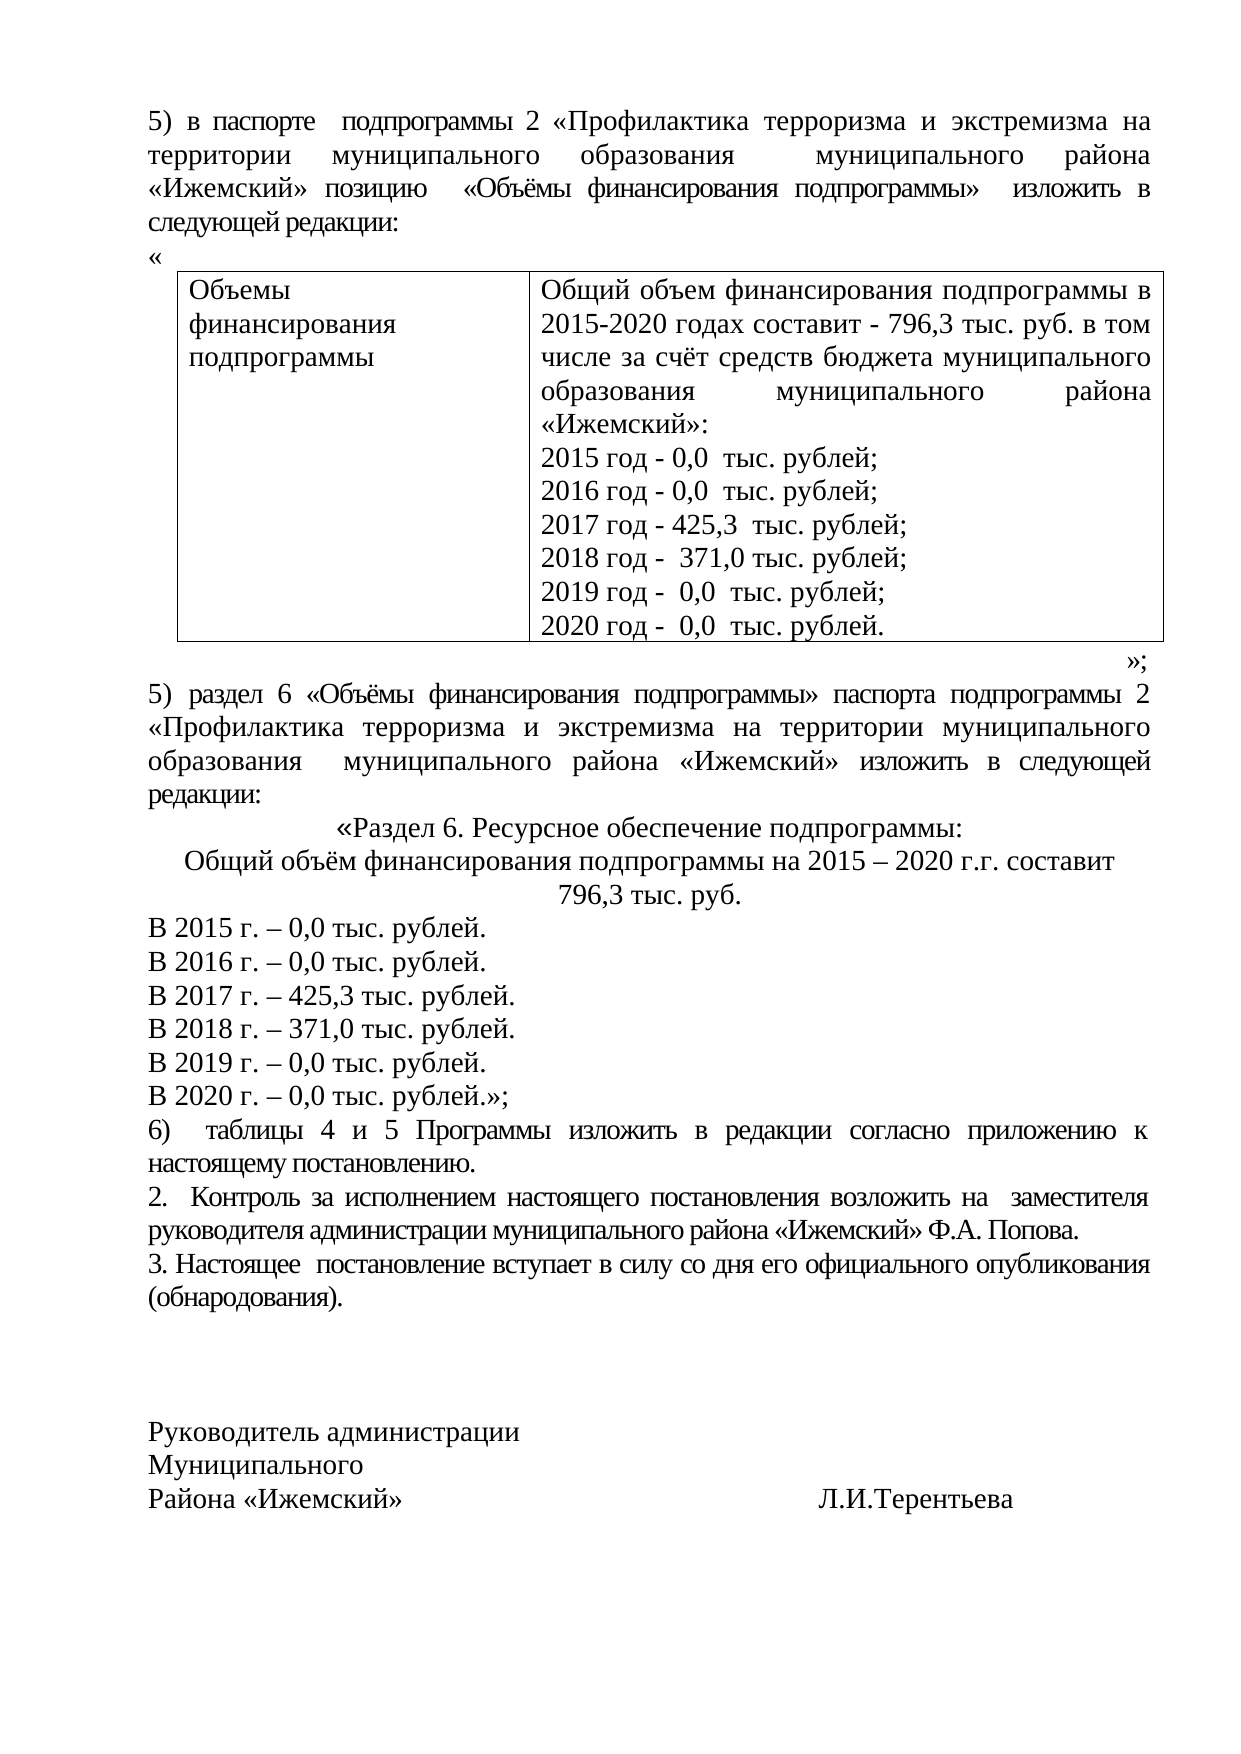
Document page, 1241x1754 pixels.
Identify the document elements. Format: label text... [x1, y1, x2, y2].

text 5) раздел 6 «Объёмы финансирования подпрограммы» паспорта подпрограммы 2 «Профилактика терроризма и экстремизма на территории муниципального образования муниципального района «Ижемский» изложить в следующей редакции: [148, 676, 1151, 810]
text « [148, 238, 1149, 271]
text В 2017 г. – 425,3 тыс. рублей. [148, 978, 1151, 1011]
text «Раздел 6. Ресурсное обеспечение подпрограммы: [148, 810, 1151, 843]
text 3. Настоящее постановление вступает в силу со дня его официального опубликования (обнародования). [148, 1246, 1151, 1313]
text В 2015 г. – 0,0 тыс. рублей. [148, 911, 1151, 944]
text Руководитель администрации [148, 1414, 1151, 1447]
text 2. Контроль за исполнением настоящего постановления возложить на заместителя руководителя администрации муниципального района «Ижемский» Ф.А. Попова. [148, 1179, 1149, 1246]
text 6) таблицы 4 и 5 Программы изложить в редакции согласно приложению к настоящему постановлению. [148, 1112, 1149, 1179]
text В 2018 г. – 371,0 тыс. рублей. [148, 1011, 1151, 1045]
text Района «Ижемский» Л.И.Терентьева [148, 1481, 1151, 1514]
text В 2016 г. – 0,0 тыс. рублей. [148, 944, 1151, 978]
text Общий объём финансирования подпрограммы на 2015 – 2020 г.г. составит 796,3 тыс. руб. [148, 843, 1151, 911]
text Муниципального [148, 1447, 1151, 1481]
table_header Объемы финансирования подпрограммы [178, 272, 529, 641]
table_header Общий объем финансирования подпрограммы в 2015-2020 годах составит - 796,3 тыс. руб. в том числе за счёт средств бюджета муниципального образования муниципального района «Ижемский»: 2015 год - 0,0 тыс. рублей; 2016 год - 0,0 тыс. рублей; 2017 год - 425,3 тыс. рублей; 2018 год - 371,0 тыс. рублей; 2019 год - 0,0 тыс. рублей; 2020 год - 0,0 тыс. рублей. [530, 272, 1163, 641]
text 5) в паспорте подпрограммы 2 «Профилактика терроризма и экстремизма на территории муниципального образования муниципального района «Ижемский» позицию «Объёмы финансирования подпрограммы» изложить в следующей редакции: [148, 103, 1151, 238]
text В 2019 г. – 0,0 тыс. рублей. [148, 1045, 1151, 1078]
text »; [148, 642, 1149, 676]
text В 2020 г. – 0,0 тыс. рублей.»; [148, 1078, 1151, 1112]
